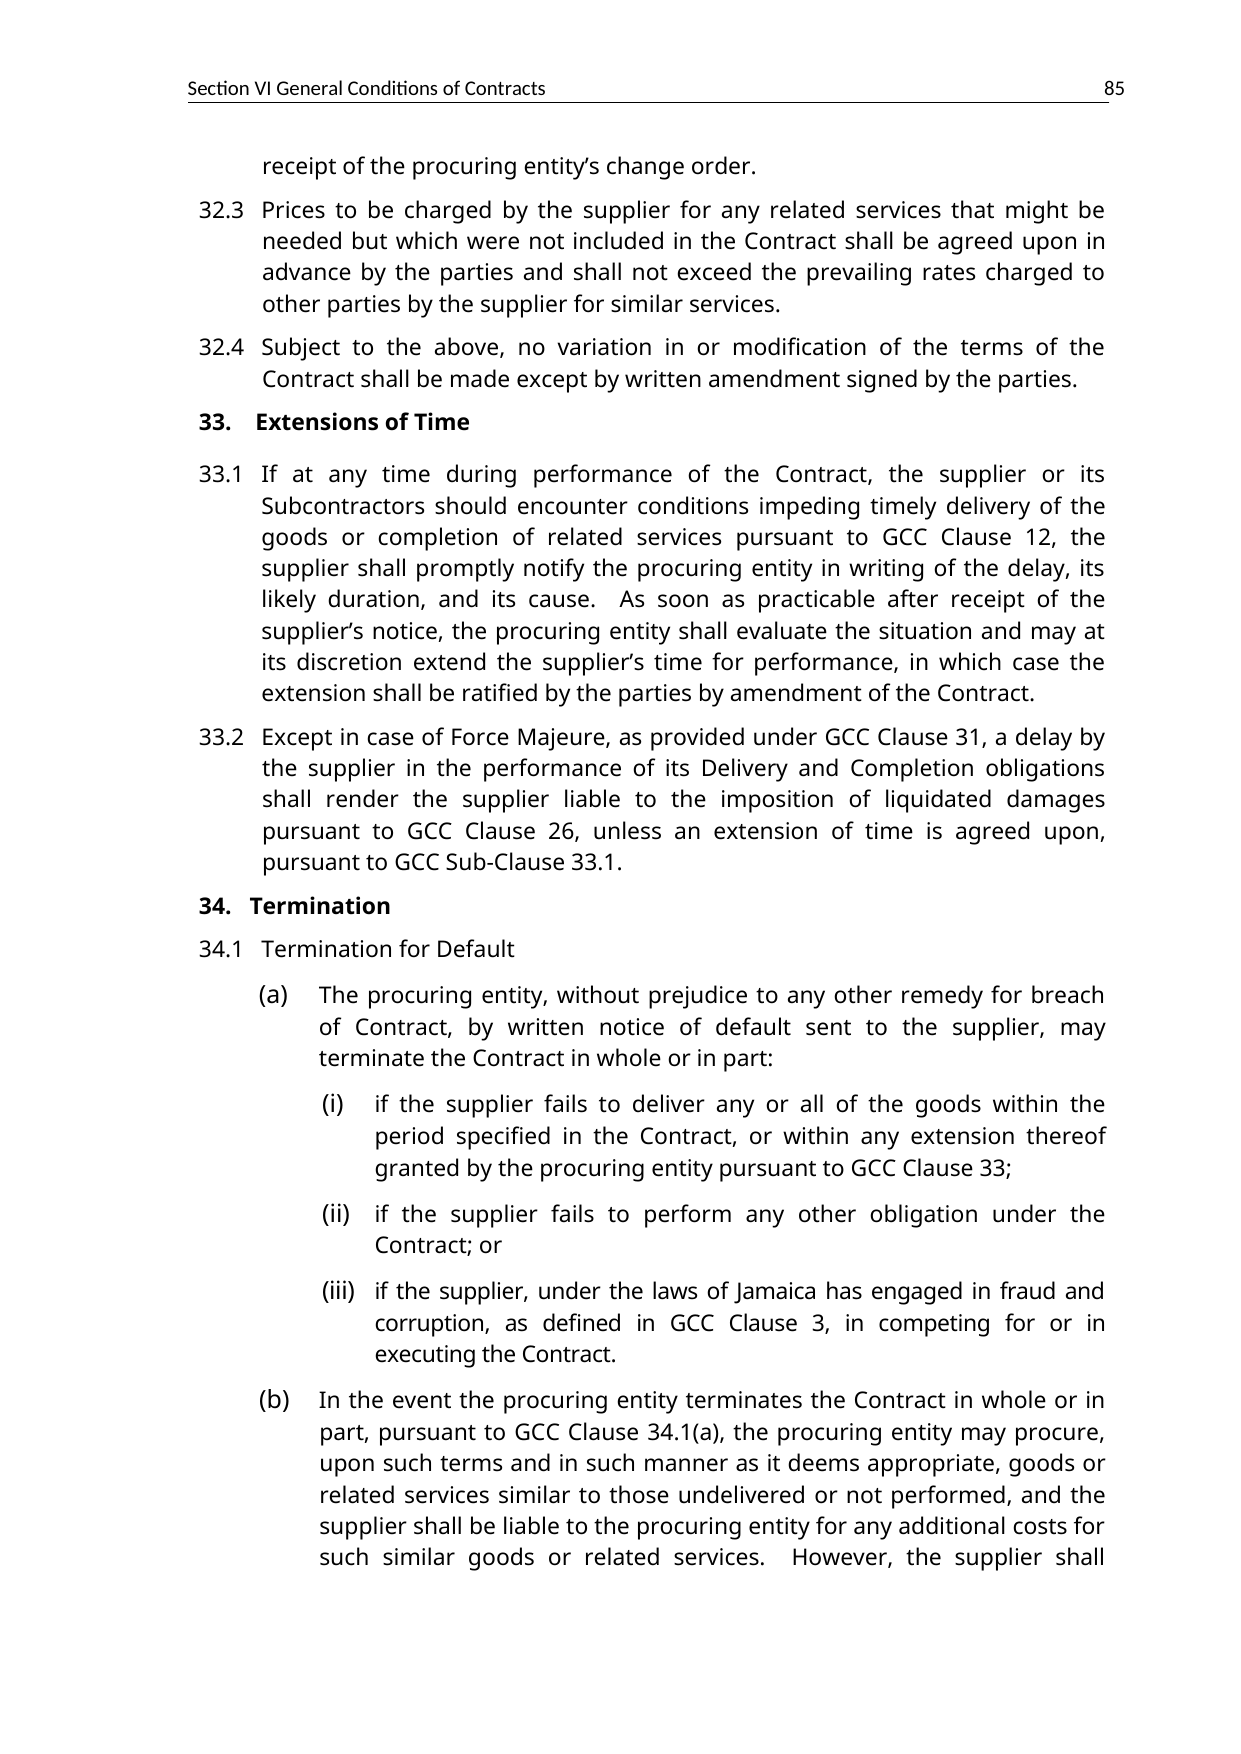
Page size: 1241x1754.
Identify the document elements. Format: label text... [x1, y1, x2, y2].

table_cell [188, 890, 1118, 1572]
table_cell 33. Extensions of Time If at any time during performance of the Contract, the supplier or its Subcontractors should encounter conditions impeding timely delivery of the goods or completion of related services pursuant to GCC Clause 12, the supplier shall promptly notify the procuring entity in writing of the delay, its likely duration, and its cause. As soon as practicable after receipt of the supplier’s notice, the procuring entity shall evaluate the situation and may at its discretion extend the supplier’s time for performance, in which case the extension shall be ratified by the parties by amendment of the Contract. Except in case of Force Majeure, as provided under GCC Clause 31, a delay by the supplier in the performance of its Delivery and Completion obligations shall render the supplier liable to the imposition of liquidated damages pursuant to GCC Clause 26, unless an extension of time is agreed upon, pursuant to GCC Sub-Clause 33.1. [188, 406, 1118, 889]
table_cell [188, 150, 1118, 406]
